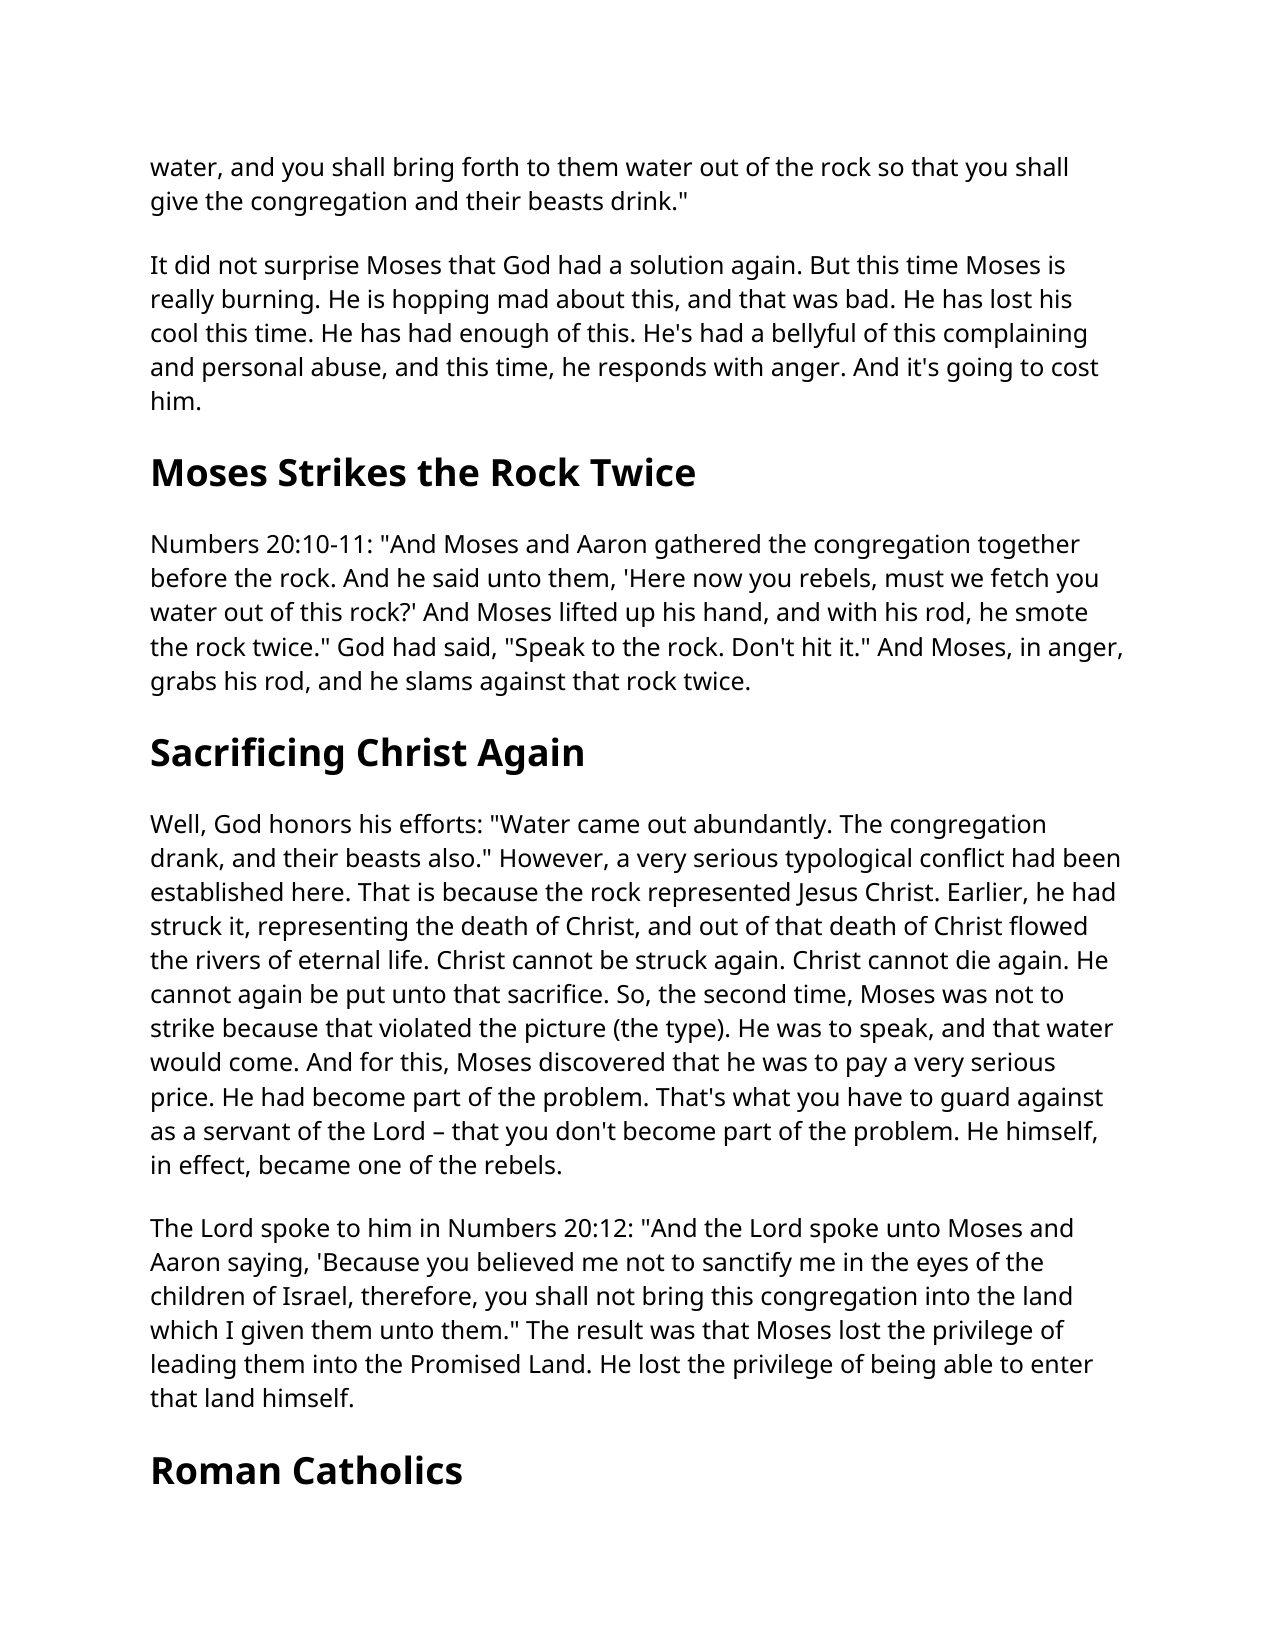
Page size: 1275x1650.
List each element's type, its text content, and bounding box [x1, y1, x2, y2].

text Sacrificing Christ Again [150, 726, 1125, 777]
text The Lord spoke to him in Numbers 20:12: "And the Lord spoke unto Moses and Aaron saying, 'Because you believed me not to sanctify me in the eyes of the children of Israel, therefore, you shall not bring this congregation into the land which I given them unto them." The result was that Moses lost the privilege of leading them into the Promised Land. He lost the privilege of being able to enter that land himself. [150, 1211, 1125, 1415]
text Moses Strikes the Rock Twice [150, 447, 1125, 498]
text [150, 150, 1125, 218]
text Numbers 20:10-11: "And Moses and Aaron gathered the congregation together before the rock. And he said unto them, 'Here now you rebels, must we fetch you water out of this rock?' And Moses lifted up his hand, and with his rod, he smote the rock twice." God had said, "Speak to the rock. Don't hit it." And Moses, in anger, grabs his rod, and he slams against that rock twice. [150, 527, 1125, 697]
text Roman Catholics [150, 1444, 1125, 1495]
text Well, God honors his efforts: "Water came out abundantly. The congregation drank, and their beasts also." However, a very serious typological conflict had been established here. That is because the rock represented Jesus Christ. Earlier, he had struck it, representing the death of Christ, and out of that death of Christ flowed the rivers of eternal life. Christ cannot be struck again. Christ cannot die again. He cannot again be put unto that sacrifice. So, the second time, Moses was not to strike because that violated the picture (the type). He was to speak, and that water would come. And for this, Moses discovered that he was to pay a very serious price. He had become part of the problem. That's what you have to guard against as a servant of the Lord – that you don't become part of the problem. He himself, in effect, became one of the rebels. [150, 807, 1125, 1181]
text It did not surprise Moses that God had a solution again. But this time Moses is really burning. He is hopping mad about this, and that was bad. He has lost his cool this time. He has had enough of this. He's had a bellyful of this complaining and personal abuse, and this time, he responds with anger. And it's going to cost him. [150, 247, 1125, 418]
